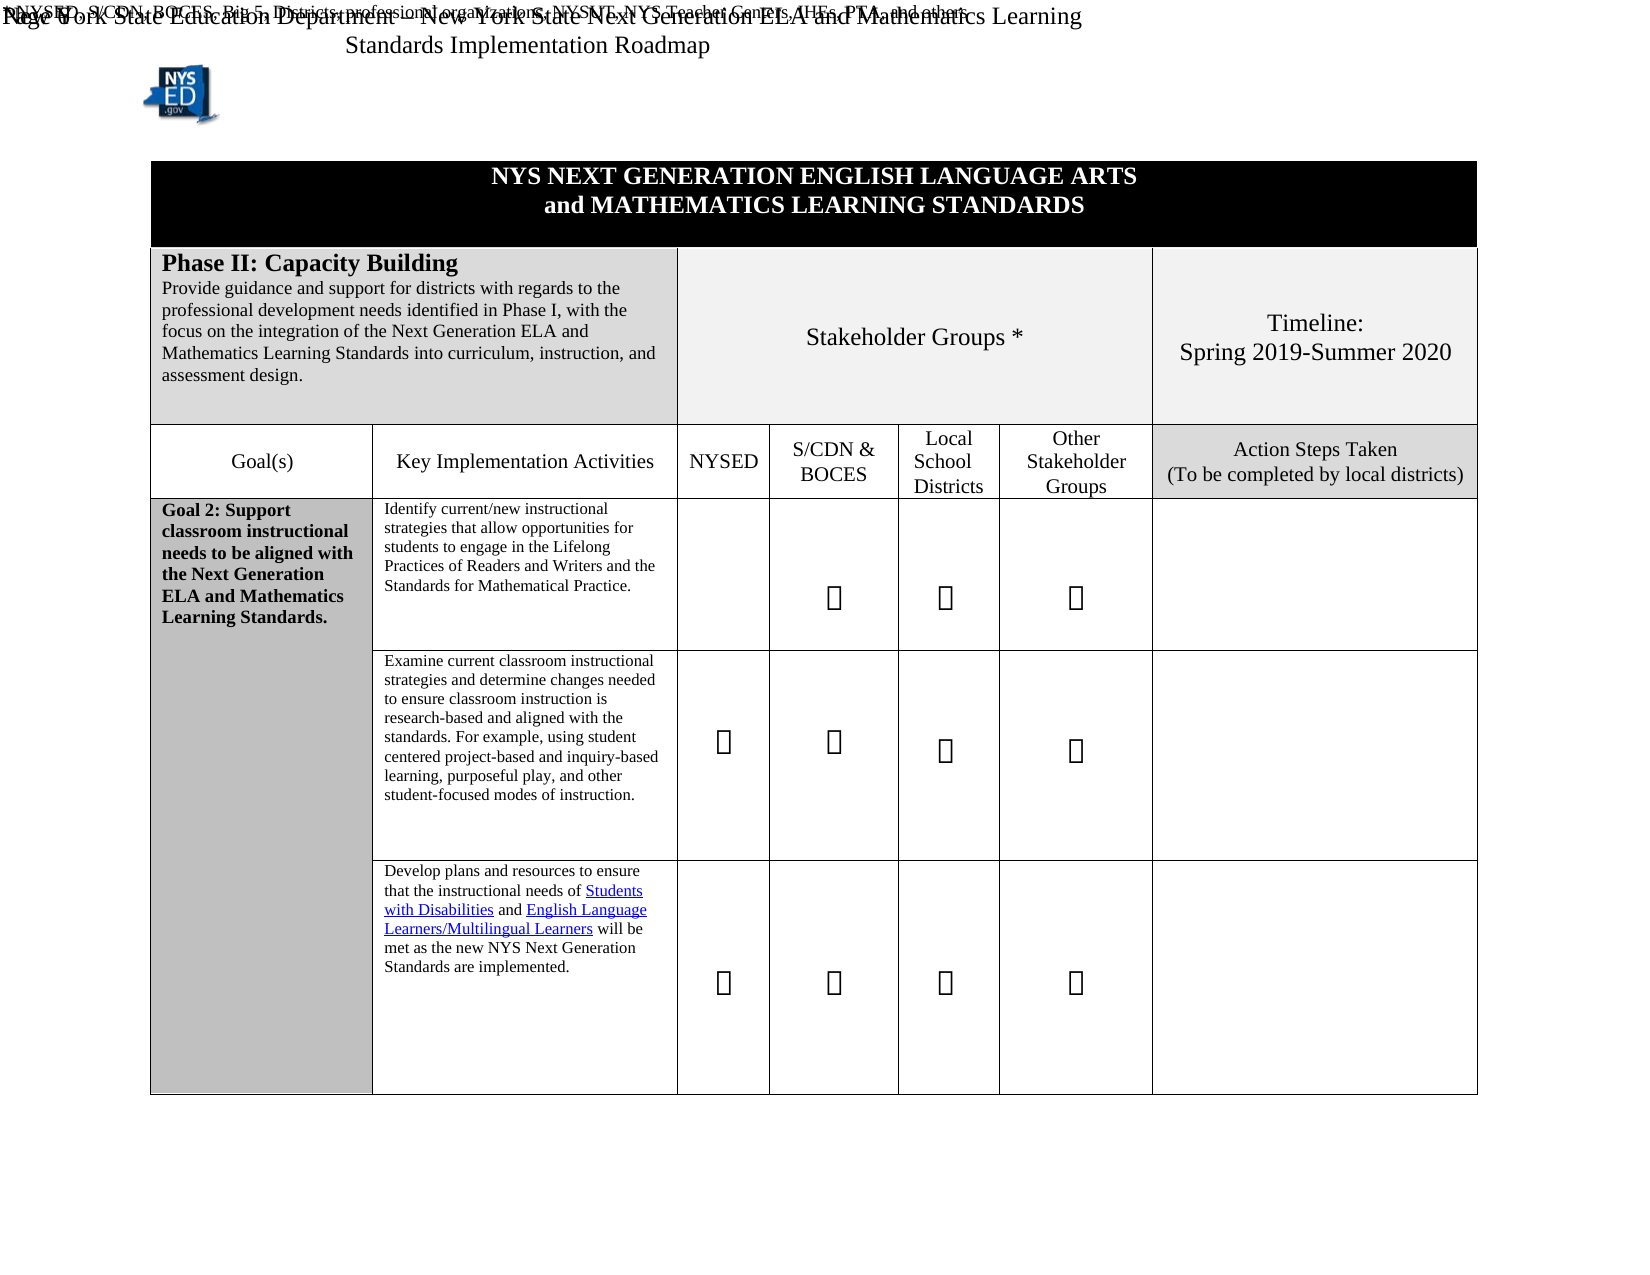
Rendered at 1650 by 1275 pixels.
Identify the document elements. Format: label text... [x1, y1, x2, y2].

table_cell  [899, 861, 999, 1093]
table_cell NYSED [678, 425, 769, 498]
table_cell Phase II: Capacity Building Provide guidance and support for districts with regards to the professional development needs identified in Phase I, with the focus on the integration of the Next Generation ELA and Mathematics Learning Standards into curriculum, instruction, and assessment design. [151, 249, 677, 424]
table_cell Identify current/new instructional strategies that allow opportunities for students to engage in the Lifelong Practices of Readers and Writers and the Standards for Mathematical Practice. [373, 499, 677, 649]
table_cell Key Implementation Activities [373, 425, 677, 498]
table_cell  [899, 651, 999, 860]
table_cell Timeline: Spring 2019-Summer 2020 [1153, 249, 1477, 424]
table_cell [678, 499, 769, 649]
table_cell Goal 2: Support classroom instructional needs to be aligned with the Next Generation ELA and Mathematics Learning Standards. [151, 499, 372, 1093]
table_cell Stakeholder Groups * [678, 249, 1152, 424]
picture [140, 62, 224, 129]
table_cell Goal(s) [151, 425, 372, 498]
table_cell Local School Districts [899, 425, 999, 498]
table_cell  [770, 651, 898, 860]
table_cell  [678, 861, 769, 1093]
table_cell [1153, 861, 1477, 1093]
table_cell  [1000, 651, 1152, 860]
table_cell  [770, 861, 898, 1093]
table_cell  [770, 499, 898, 649]
table_cell  [899, 499, 999, 649]
table_cell Develop plans and resources to ensure that the instructional needs of Students with Disabilities and English Language Learners/Multilingual Learners will be met as the new NYS Next Generation Standards are implemented. [373, 861, 677, 1093]
table_cell  [1000, 861, 1152, 1093]
table_cell Examine current classroom instructional strategies and determine changes needed to ensure classroom instruction is research-based and aligned with the standards. For example, using student centered project-based and inquiry-based learning, purposeful play, and other student-focused modes of instruction. [373, 651, 677, 860]
table_cell  [678, 651, 769, 860]
table_cell [1153, 499, 1477, 649]
table_cell Other Stakeholder Groups [1000, 425, 1152, 498]
table_cell [1153, 651, 1477, 860]
table_cell S/CDN & BOCES [770, 425, 898, 498]
table_cell  [1000, 499, 1152, 649]
table_header NYS NEXT GENERATION ENGLISH LANGUAGE ARTS and MATHEMATICS LEARNING STANDARDS [151, 161, 1477, 247]
table_cell Action Steps Taken (To be completed by local districts) [1153, 425, 1477, 498]
